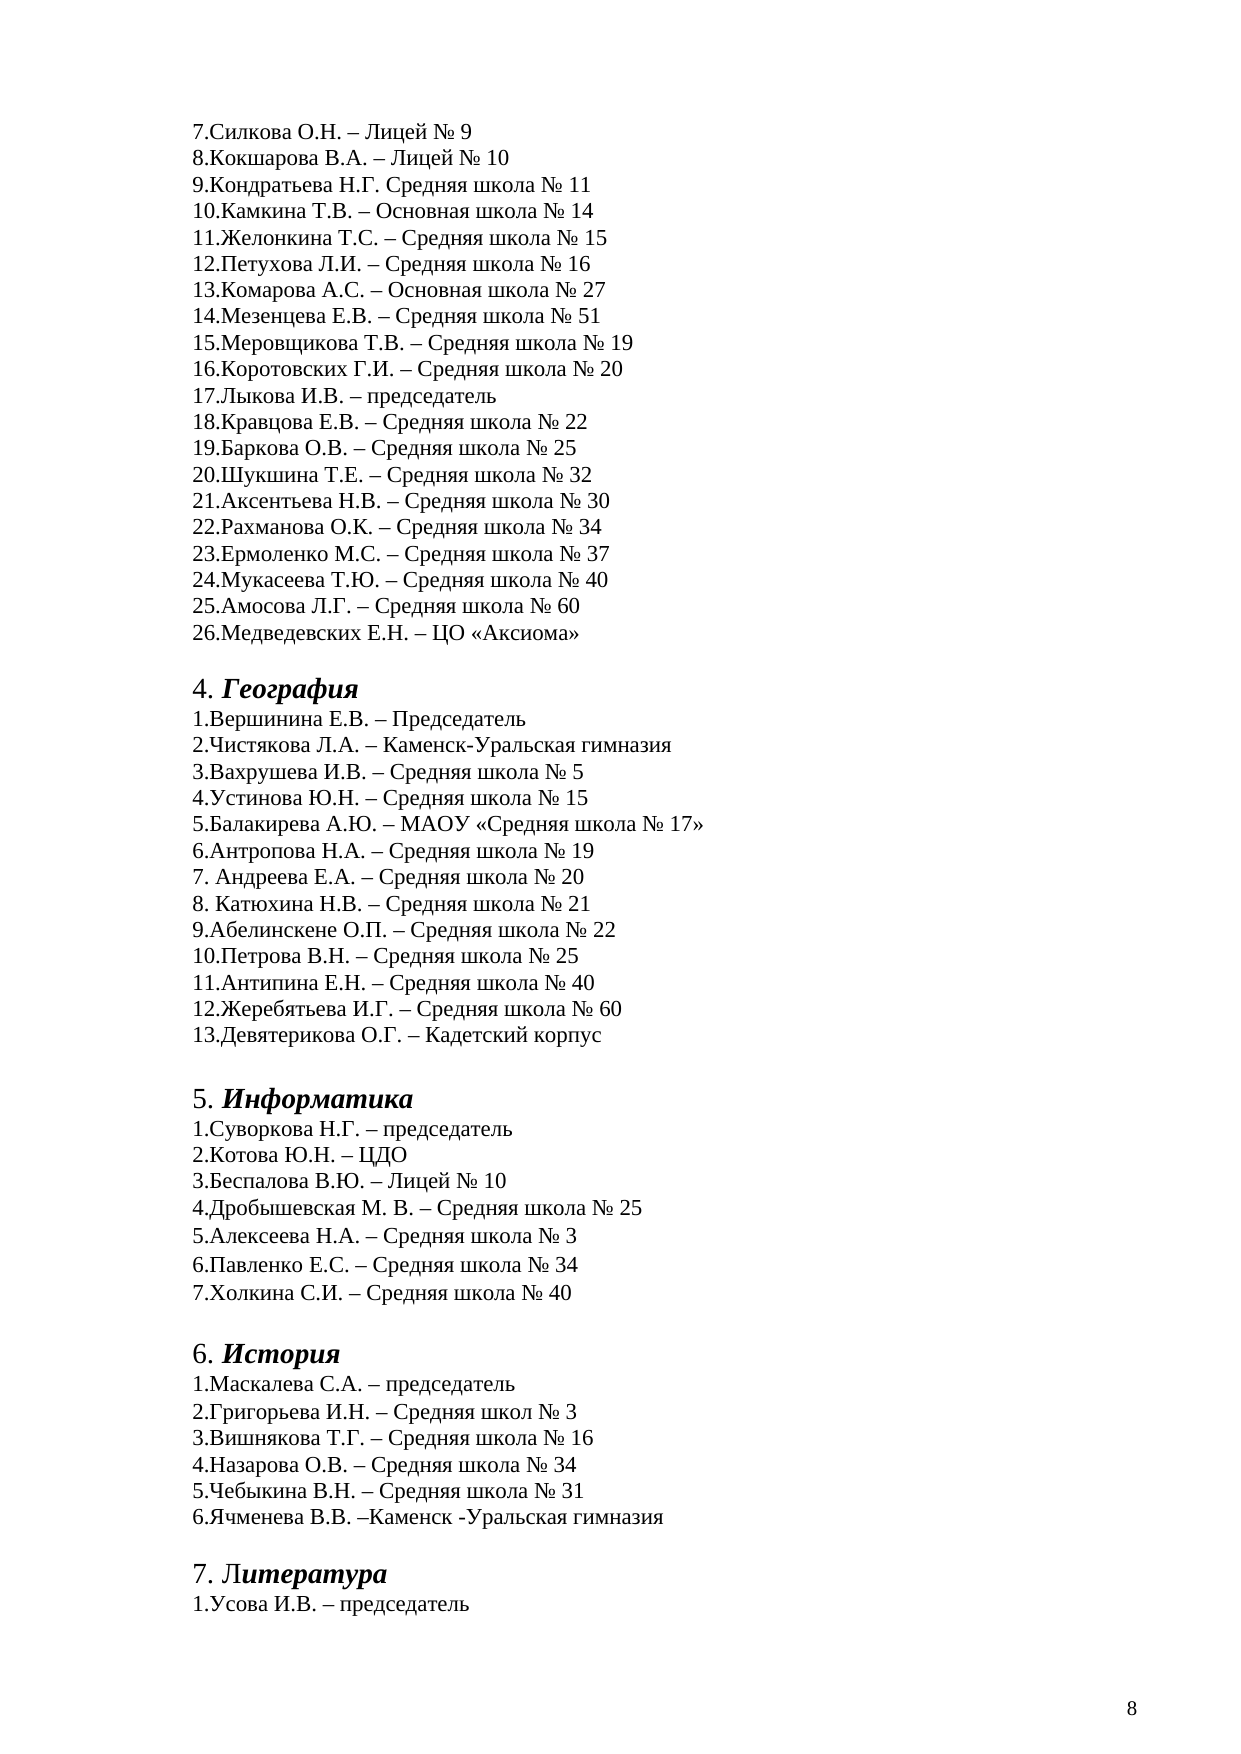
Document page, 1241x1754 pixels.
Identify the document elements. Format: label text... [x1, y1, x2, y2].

text 26.Медведевских Е.Н. – ЦО «Аксиома» [118, 619, 1181, 645]
text 25.Амосова Л.Г. – Средняя школа № 60 [118, 592, 1181, 619]
text 20.Шукшина Т.Е. – Средняя школа № 32 [118, 461, 1181, 487]
text 18.Кравцова Е.В. – Средняя школа № 22 [118, 408, 1181, 434]
text 7. Андреева Е.А. – Средняя школа № 20 [118, 863, 1064, 889]
text 12.Жеребятьева И.Г. – Средняя школа № 60 [118, 995, 1103, 1021]
text 4.Назарова О.В. – Средняя школа № 34 [118, 1451, 1181, 1477]
text 10.Петрова В.Н. – Средняя школа № 25 [118, 942, 1093, 969]
text 8.Кокшарова В.А. – Лицей № 10 [118, 144, 1181, 171]
list География [118, 672, 1181, 705]
text 3.Вахрушева И.В. – Средняя школа № 5 [118, 758, 1064, 784]
text 6.Павленко Е.С. – Средняя школа № 34 [118, 1251, 1181, 1277]
text 16.Коротовских Г.И. – Средняя школа № 20 [118, 355, 1181, 382]
text 10.Камкина Т.В. – Основная школа № 14 [118, 197, 1181, 223]
text 13.Девятерикова О.Г. – Кадетский корпус [118, 1021, 1064, 1048]
text 1.Маскалева С.А. – председатель [118, 1369, 1181, 1396]
text 17.Лыкова И.В. – председатель [118, 382, 1181, 408]
text 9.Кондратьева Н.Г. Средняя школа № 11 [118, 171, 1181, 197]
text 5.Алексеева Н.А. – Средняя школа № 3 [118, 1222, 1181, 1249]
text 9.Абелинскене О.П. – Средняя школа № 22 [118, 916, 1064, 942]
text 3.Беспалова В.Ю. – Лицей № 10 [118, 1167, 1181, 1194]
text 8. Катюхина Н.В. – Средняя школа № 21 [118, 889, 1064, 916]
text 4.Устинова Ю.Н. – Средняя школа № 15 [118, 784, 1064, 811]
text 5.Чебыкина В.Н. – Средняя школа № 31 [118, 1477, 1181, 1503]
list История [118, 1336, 1155, 1369]
text 24.Мукасеева Т.Ю. – Средняя школа № 40 [118, 566, 1181, 592]
text 14.Мезенцева Е.В. – Средняя школа № 51 [118, 303, 1181, 329]
text 7.Холкина С.И. – Средняя школа № 40 [118, 1279, 1181, 1306]
text 21.Аксентьева Н.В. – Средняя школа № 30 [118, 487, 1181, 513]
list Информатика [118, 1081, 1155, 1115]
text 2.Григорьева И.Н. – Средняя школ № 3 [118, 1398, 1181, 1424]
text 1.Суворкова Н.Г. – председатель [118, 1115, 1181, 1141]
text 13.Комарова А.С. – Основная школа № 27 [118, 276, 1181, 303]
text 7.Силкова О.Н. – Лицей № 9 [118, 118, 1181, 144]
text 22.Рахманова О.К. – Средняя школа № 34 [118, 513, 1181, 540]
text 4.Дробышевская М. В. – Средняя школа № 25 [118, 1194, 1181, 1220]
text 15.Меровщикова Т.В. – Средняя школа № 19 [118, 329, 1181, 355]
text 6.Ячменева В.В. –Каменск -Уральская гимназия [118, 1503, 1181, 1530]
text 1.Усова И.В. – председатель [118, 1590, 1181, 1616]
text 2.Котова Ю.Н. – ЦДО [118, 1141, 1181, 1167]
list Литература [118, 1556, 1155, 1590]
text 1.Вершинина Е.В. – Председатель [118, 705, 1064, 731]
text 23.Ермоленко М.С. – Средняя школа № 37 [118, 540, 1181, 566]
text 19.Баркова О.В. – Средняя школа № 25 [118, 434, 1181, 461]
text 6.Антропова Н.А. – Средняя школа № 19 [118, 837, 1064, 863]
text 5.Балакирева А.Ю. – МАОУ «Средняя школа № 17» [118, 811, 1064, 837]
text 11.Желонкина Т.С. – Средняя школа № 15 [118, 223, 1181, 250]
text 12.Петухова Л.И. – Средняя школа № 16 [118, 250, 1181, 276]
text 11.Антипина Е.Н. – Средняя школа № 40 [118, 969, 1181, 995]
text 2.Чистякова Л.А. – Каменск-Уральская гимназия [118, 731, 1064, 758]
text 3.Вишнякова Т.Г. – Средняя школа № 16 [118, 1424, 1181, 1451]
